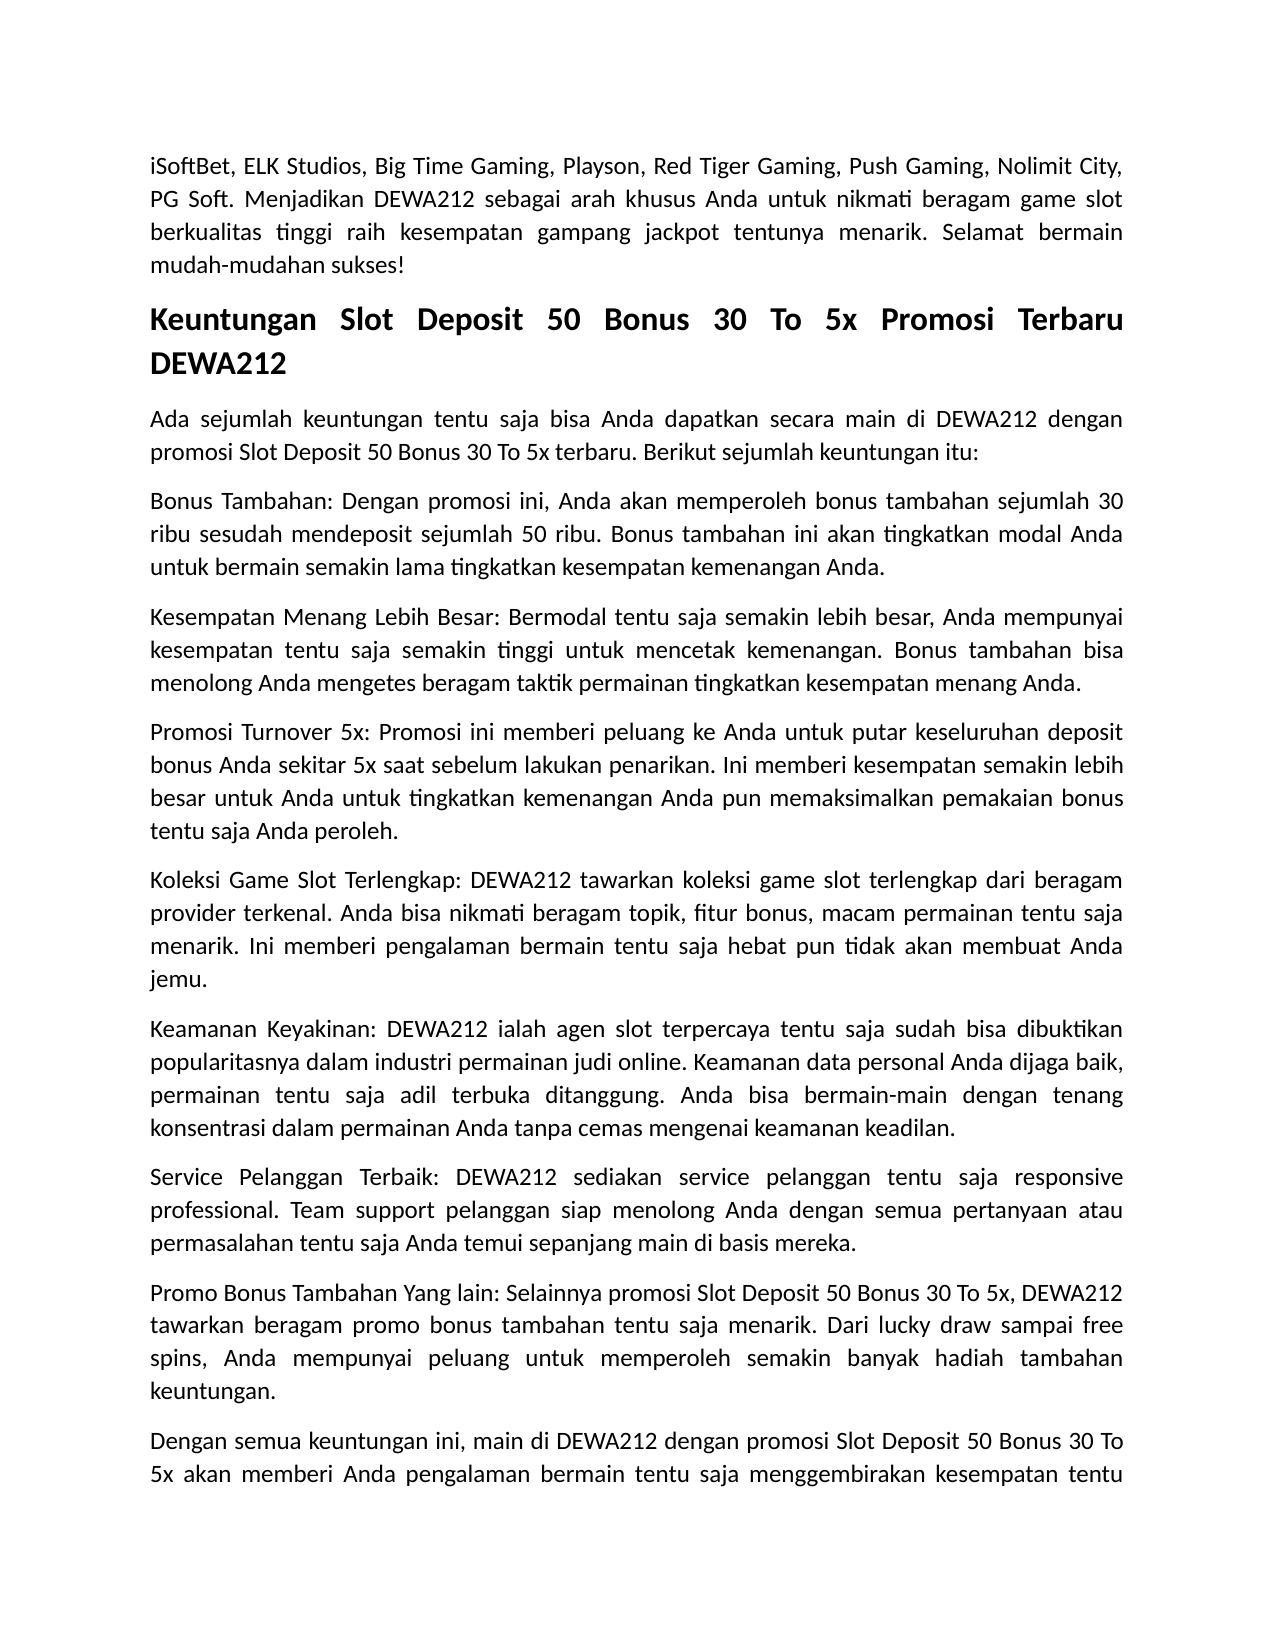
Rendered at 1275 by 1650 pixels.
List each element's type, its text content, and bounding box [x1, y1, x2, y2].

text Ada sejumlah keuntungan tentu saja bisa Anda dapatkan secara main di DEWA212 dengan promosi Slot Deposit 50 Bonus 30 To 5x terbaru. Berikut sejumlah keuntungan itu: [150, 403, 1125, 466]
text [150, 150, 1125, 279]
text Promosi Turnover 5x: Promosi ini memberi peluang ke Anda untuk putar keseluruhan deposit bonus Anda sekitar 5x saat sebelum lakukan penarikan. Ini memberi kesempatan semakin lebih besar untuk Anda untuk tingkatkan kemenangan Anda pun memaksimalkan pemakaian bonus tentu saja Anda peroleh. [150, 716, 1125, 846]
text Keuntungan Slot Deposit 50 Bonus 30 To 5x Promosi Terbaru DEWA212 [150, 298, 1125, 383]
text Kesempatan Menang Lebih Besar: Bermodal tentu saja semakin lebih besar, Anda mempunyai kesempatan tentu saja semakin tinggi untuk mencetak kemenangan. Bonus tambahan bisa menolong Anda mengetes beragam taktik permainan tingkatkan kesempatan menang Anda. [150, 601, 1125, 697]
text Koleksi Game Slot Terlengkap: DEWA212 tawarkan koleksi game slot terlengkap dari beragam provider terkenal. Anda bisa nikmati beragam topik, fitur bonus, macam permainan tentu saja menarik. Ini memberi pengalaman bermain tentu saja hebat pun tidak akan membuat Anda jemu. [150, 864, 1125, 994]
text Promo Bonus Tambahan Yang lain: Selainnya promosi Slot Deposit 50 Bonus 30 To 5x, DEWA212 tawarkan beragam promo bonus tambahan tentu saja menarik. Dari lucky draw sampai free spins, Anda mempunyai peluang untuk memperoleh semakin banyak hadiah tambahan keuntungan. [150, 1277, 1125, 1406]
text Service Pelanggan Terbaik: DEWA212 sediakan service pelanggan tentu saja responsive professional. Team support pelanggan siap menolong Anda dengan semua pertanyaan atau permasalahan tentu saja Anda temui sepanjang main di basis mereka. [150, 1161, 1125, 1258]
text Bonus Tambahan: Dengan promosi ini, Anda akan memperoleh bonus tambahan sejumlah 30 ribu sesudah mendeposit sejumlah 50 ribu. Bonus tambahan ini akan tingkatkan modal Anda untuk bermain semakin lama tingkatkan kesempatan kemenangan Anda. [150, 485, 1125, 582]
text Keamanan Keyakinan: DEWA212 ialah agen slot terpercaya tentu saja sudah bisa dibuktikan popularitasnya dalam industri permainan judi online. Keamanan data personal Anda dijaga baik, permainan tentu saja adil terbuka ditanggung. Anda bisa bermain-main dengan tenang konsentrasi dalam permainan Anda tanpa cemas mengenai keamanan keadilan. [150, 1013, 1125, 1142]
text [150, 1425, 1125, 1488]
